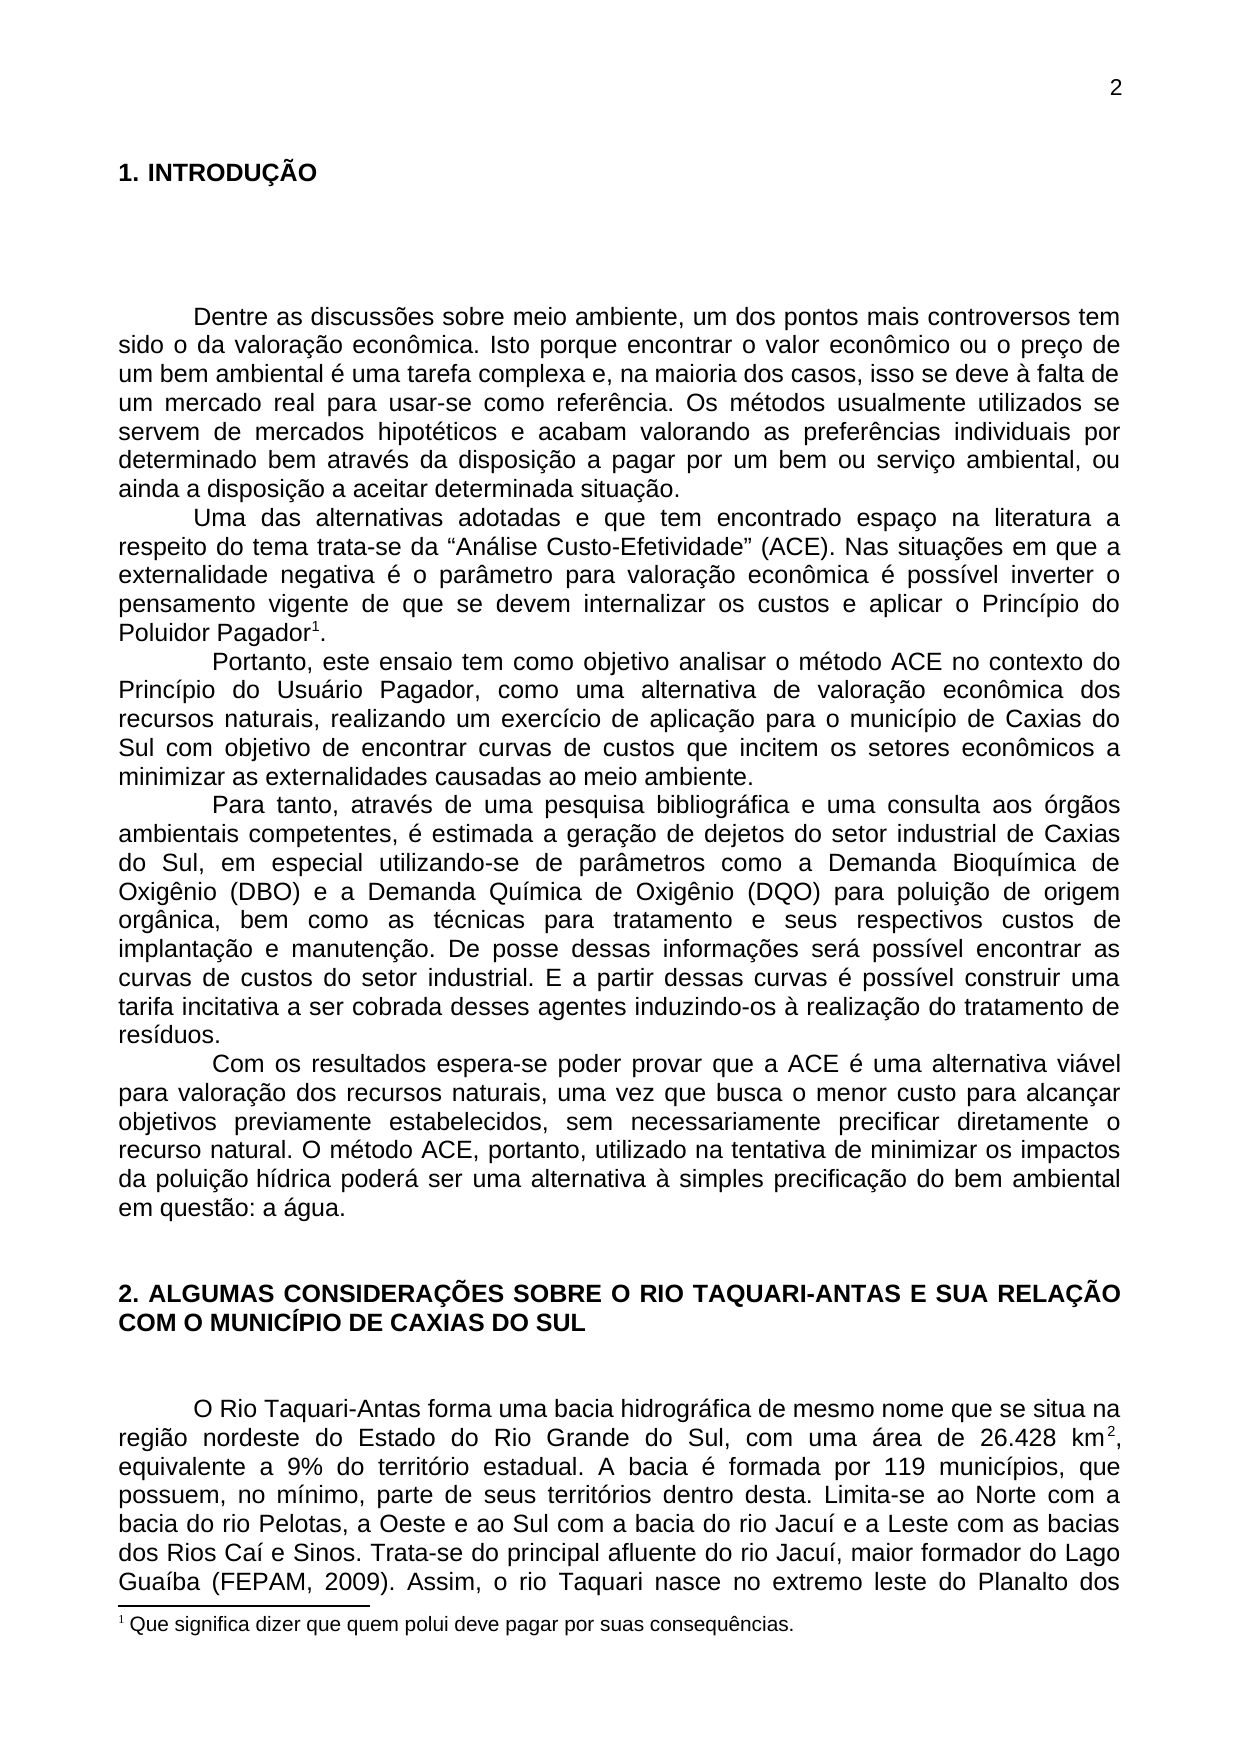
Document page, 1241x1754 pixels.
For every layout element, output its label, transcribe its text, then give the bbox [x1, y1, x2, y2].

text Dentre as discussões sobre meio ambiente, um dos pontos mais controversos tem sido o da valoração econômica. Isto porque encontrar o valor econômico ou o preço de um bem ambiental é uma tarefa complexa e, na maioria dos casos, isso se deve à falta de um mercado real para usar-se como referência. Os métodos usualmente utilizados se servem de mercados hipotéticos e acabam valorando as preferências individuais por determinado bem através da disposição a pagar por um bem ou serviço ambiental, ou ainda a disposição a aceitar determinada situação. [118, 301, 1122, 503]
text Portanto, este ensaio tem como objetivo analisar o método ACE no contexto do Princípio do Usuário Pagador, como uma alternativa de valoração econômica dos recursos naturais, realizando um exercício de aplicação para o município de Caxias do Sul com objetivo de encontrar curvas de custos que incitem os setores econômicos a minimizar as externalidades causadas ao meio ambiente. [118, 646, 1122, 790]
text 2. ALGUMAS CONSIDERAÇÕES SOBRE O RIO TAQUARI-ANTAS E SUA RELAÇÃO COM O MUNICÍPIO DE CAXIAS DO SUL [118, 1279, 1122, 1336]
text Uma das alternativas adotadas e que tem encontrado espaço na literatura a respeito do tema trata-se da “Análise Custo-Efetividade” (ACE). Nas situações em que a externalidade negativa é o parâmetro para valoração econômica é possível inverter o pensamento vigente de que se devem internalizar os custos e aplicar o Princípio do Poluidor Pagador. [118, 503, 1122, 646]
list INTRODUÇÃO [118, 158, 1122, 186]
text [118, 1394, 1122, 1595]
text Com os resultados espera-se poder provar que a ACE é uma alternativa viável para valoração dos recursos naturais, uma vez que busca o menor custo para alcançar objetivos previamente estabelecidos, sem necessariamente precificar diretamente o recurso natural. O método ACE, portanto, utilizado na tentativa de minimizar os impactos da poluição hídrica poderá ser uma alternativa à simples precificação do bem ambiental em questão: a água. [118, 1049, 1122, 1221]
text Para tanto, através de uma pesquisa bibliográfica e uma consulta aos órgãos ambientais competentes, é estimada a geração de dejetos do setor industrial de Caxias do Sul, em especial utilizando-se de parâmetros como a Demanda Bioquímica de Oxigênio (DBO) e a Demanda Química de Oxigênio (DQO) para poluição de origem orgânica, bem como as técnicas para tratamento e seus respectivos custos de implantação e manutenção. De posse dessas informações será possível encontrar as curvas de custos do setor industrial. E a partir dessas curvas é possível construir uma tarifa incitativa a ser cobrada desses agentes induzindo-os à realização do tratamento de resíduos. [118, 790, 1122, 1049]
